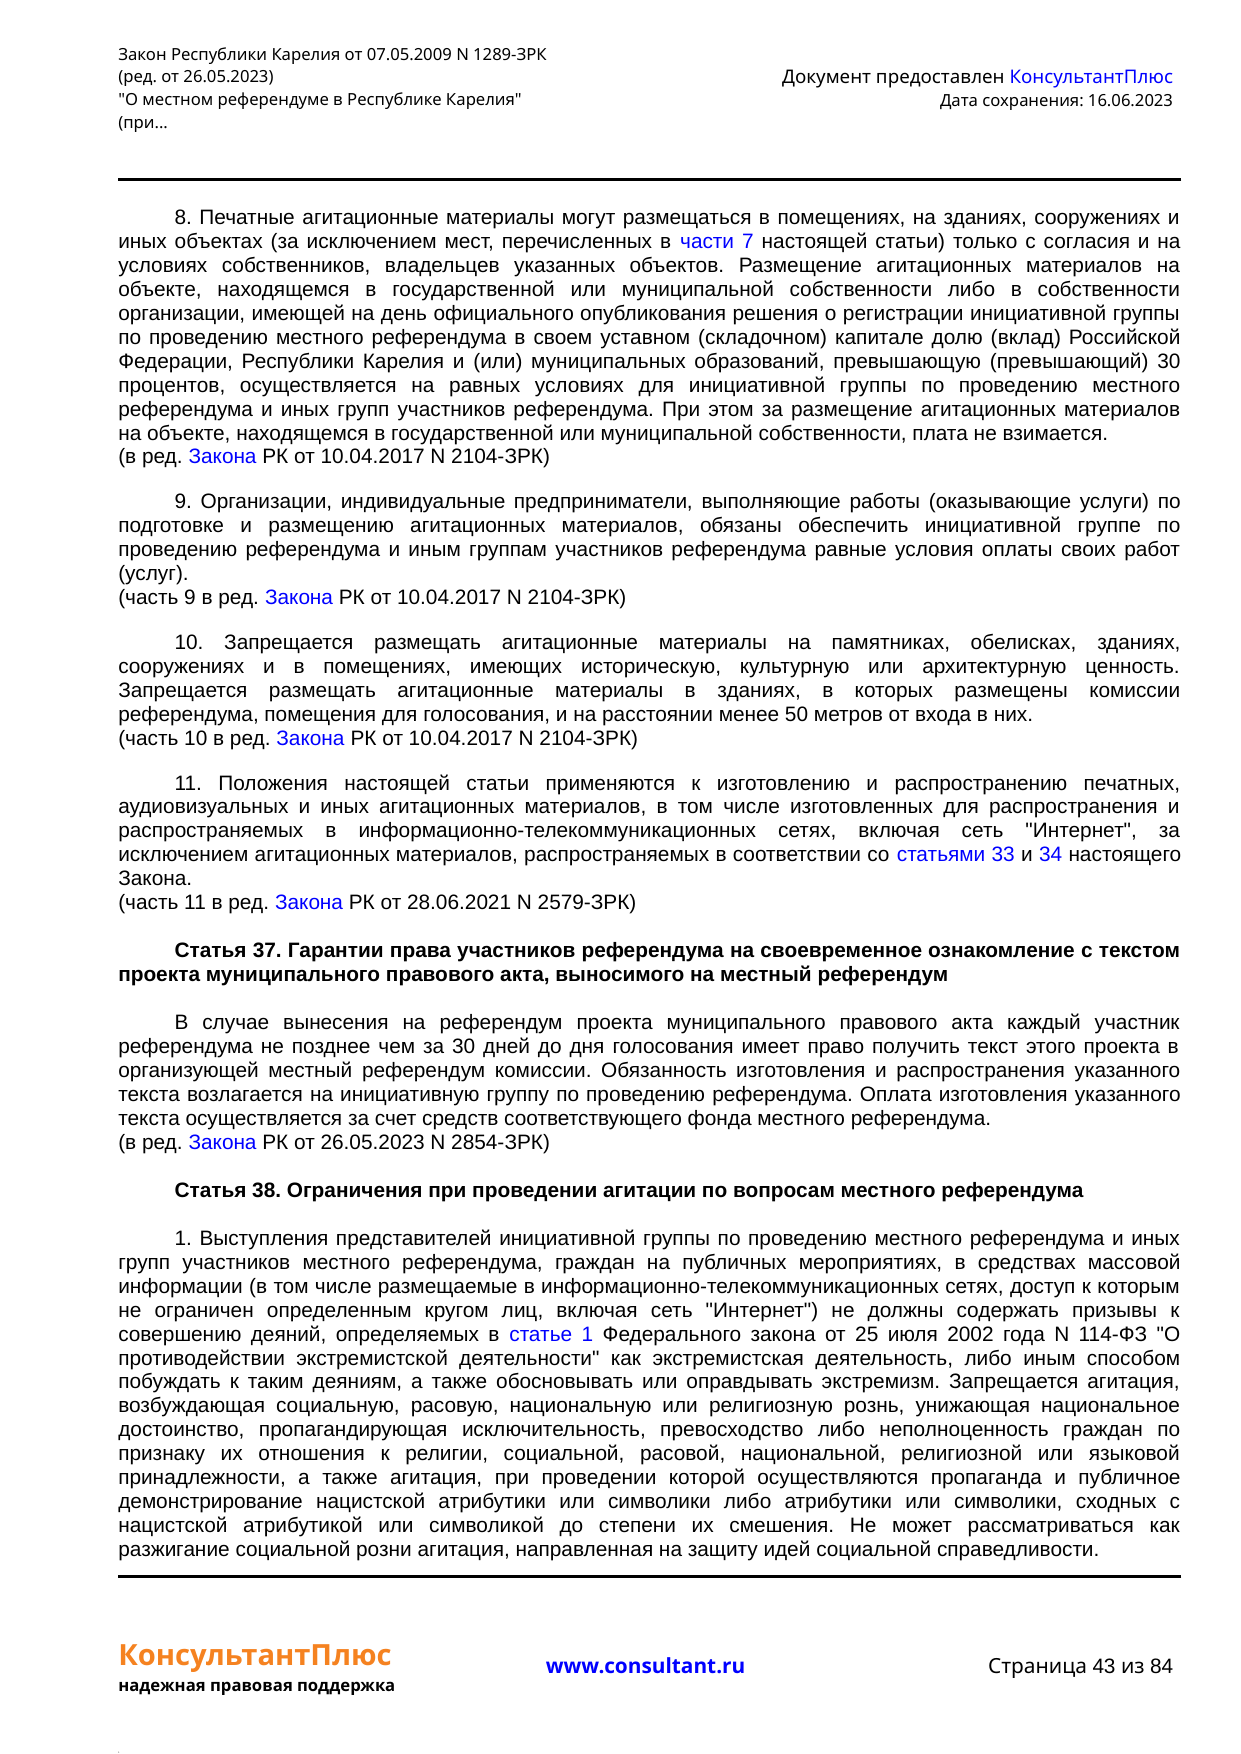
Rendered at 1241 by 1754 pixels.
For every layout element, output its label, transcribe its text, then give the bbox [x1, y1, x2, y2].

text (в ред. Закона РК от 26.05.2023 N 2854-ЗРК) [118, 1130, 1181, 1154]
title Статья 37. Гарантии права участников референдума на своевременное ознакомление с текстом проекта муниципального правового акта, выносимого на местный референдум [118, 938, 1181, 986]
text (часть 9 в ред. Закона РК от 10.04.2017 N 2104-ЗРК) [118, 585, 1181, 609]
text (в ред. Закона РК от 10.04.2017 N 2104-ЗРК) [118, 444, 1181, 468]
text 8. Печатные агитационные материалы могут размещаться в помещениях, на зданиях, сооружениях и иных объектах (за исключением мест, перечисленных в части 7 настоящей статьи) только с согласия и на условиях собственников, владельцев указанных объектов. Размещение агитационных материалов на объекте, находящемся в государственной или муниципальной собственности либо в собственности организации, имеющей на день официального опубликования решения о регистрации инициативной группы по проведению местного референдума в своем уставном (складочном) капитале долю (вклад) Российской Федерации, Республики Карелия и (или) муниципальных образований, превышающую (превышающий) 30 процентов, осуществляется на равных условиях для инициативной группы по проведению местного референдума и иных групп участников референдума. При этом за размещение агитационных материалов на объекте, находящемся в государственной или муниципальной собственности, плата не взимается. [118, 205, 1181, 444]
text 11. Положения настоящей статьи применяются к изготовлению и распространению печатных, аудиовизуальных и иных агитационных материалов, в том числе изготовленных для распространения и распространяемых в информационно-телекоммуникационных сетях, включая сеть "Интернет", за исключением агитационных материалов, распространяемых в соответствии со статьями 33 и 34 настоящего Закона. [118, 770, 1181, 890]
text В случае вынесения на референдум проекта муниципального правового акта каждый участник референдума не позднее чем за 30 дней до дня голосования имеет право получить текст этого проекта в организующей местный референдум комиссии. Обязанность изготовления и распространения указанного текста возлагается на инициативную группу по проведению референдума. Оплата изготовления указанного текста осуществляется за счет средств соответствующего фонда местного референдума. [118, 1010, 1181, 1130]
text 10. Запрещается размещать агитационные материалы на памятниках, обелисках, зданиях, сооружениях и в помещениях, имеющих историческую, культурную или архитектурную ценность. Запрещается размещать агитационные материалы в зданиях, в которых размещены комиссии референдума, помещения для голосования, и на расстоянии менее 50 метров от входа в них. [118, 630, 1181, 726]
text 9. Организации, индивидуальные предприниматели, выполняющие работы (оказывающие услуги) по подготовке и размещению агитационных материалов, обязаны обеспечить инициативной группе по проведению референдума и иным группам участников референдума равные условия оплаты своих работ (услуг). [118, 489, 1181, 585]
title Статья 38. Ограничения при проведении агитации по вопросам местного референдума [118, 1178, 1181, 1202]
text 1. Выступления представителей инициативной группы по проведению местного референдума и иных групп участников местного референдума, граждан на публичных мероприятиях, в средствах массовой информации (в том числе размещаемые в информационно-телекоммуникационных сетях, доступ к которым не ограничен определенным кругом лиц, включая сеть "Интернет") не должны содержать призывы к совершению деяний, определяемых в статье 1 Федерального закона от 25 июля 2002 года N 114-ФЗ "О противодействии экстремистской деятельности" как экстремистская деятельность, либо иным способом побуждать к таким деяниям, а также обосновывать или оправдывать экстремизм. Запрещается агитация, возбуждающая социальную, расовую, национальную или религиозную рознь, унижающая национальное достоинство, пропагандирующая исключительность, превосходство либо неполноценность граждан по признаку их отношения к религии, социальной, расовой, национальной, религиозной или языковой принадлежности, а также агитация, при проведении которой осуществляются пропаганда и публичное демонстрирование нацистской атрибутики или символики либо атрибутики или символики, сходных с нацистской атрибутикой или символикой до степени их смешения. Не может рассматриваться как разжигание социальной розни агитация, направленная на защиту идей социальной справедливости. [118, 1226, 1181, 1561]
text (часть 10 в ред. Закона РК от 10.04.2017 N 2104-ЗРК) [118, 726, 1181, 749]
text (часть 11 в ред. Закона РК от 28.06.2021 N 2579-ЗРК) [118, 890, 1181, 914]
